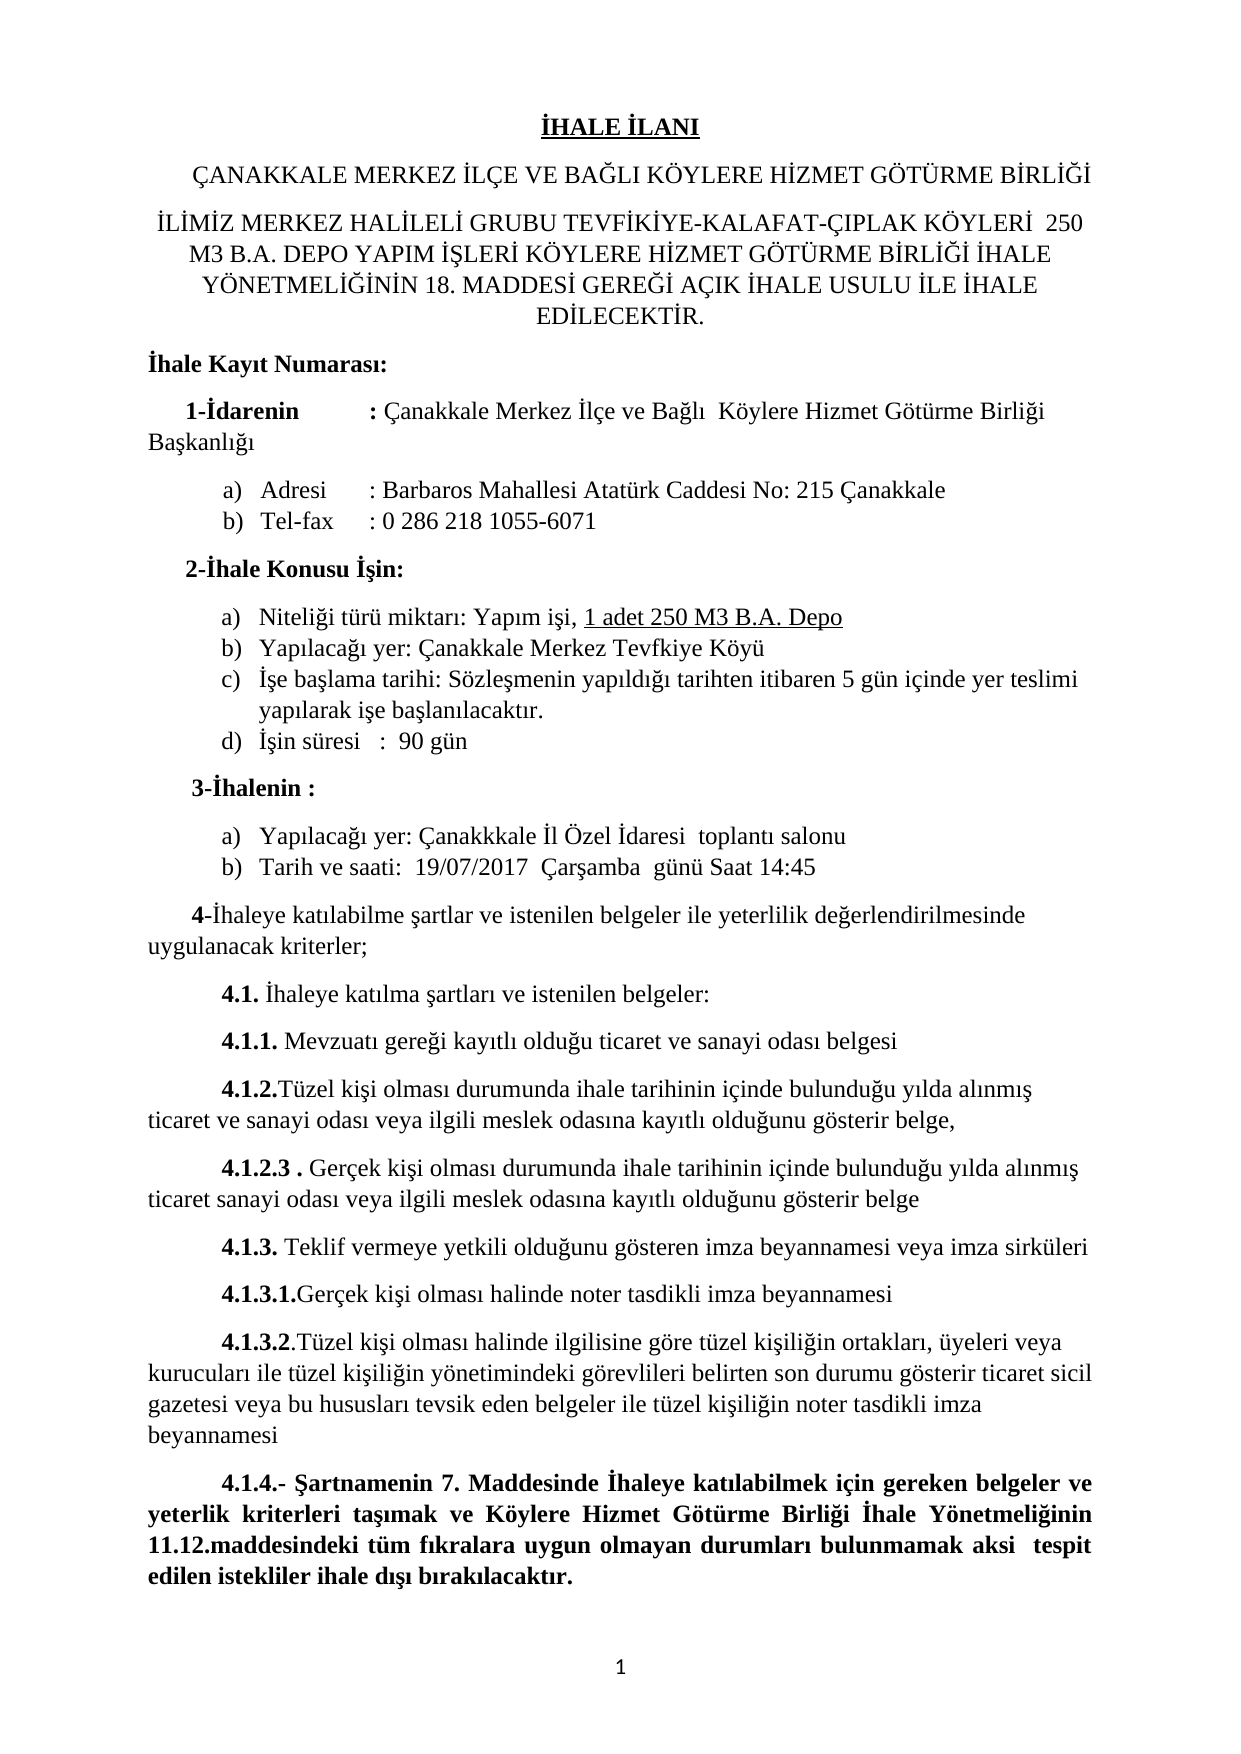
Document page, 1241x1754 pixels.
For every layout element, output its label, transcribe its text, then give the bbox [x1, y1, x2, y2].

list Adresi : Barbaros Mahallesi Atatürk Caddesi No: 215 Çanakkale [223, 475, 1093, 504]
text 4.1.2.Tüzel kişi olması durumunda ihale tarihinin içinde bulunduğu yılda alınmış ticaret ve sanayi odası veya ilgili meslek odasına kayıtlı olduğunu gösterir belge, [148, 1074, 1093, 1134]
list İşin süresi : 90 gün [221, 726, 1093, 754]
text İLİMİZ MERKEZ HALİLELİ GRUBU TEVFİKİYE-KALAFAT-ÇIPLAK KÖYLERİ B.A. DEPO YAPIM İŞLERİ KÖYLERE HİZMET GÖTÜRME BİRLİĞİ İHALE YÖNETMELİĞİNİN 18. MADDESİ GEREĞİ AÇIK İHALE USULU İLE İHALE EDİLECEKTİR. [148, 208, 1093, 330]
text ÇANAKKALE MERKEZ İLÇE VE BAĞLI KÖYLERE HİZMET GÖTÜRME BİRLİĞİ [148, 160, 1093, 189]
text 4.1.4.- Şartnamenin 7. Maddesinde İhaleye katılabilmek için gereken belgeler ve yeterlik kriterleri taşımak ve Köylere Hizmet Götürme Birliği İhale Yönetmeliğinin 11.12.maddesindeki tüm fıkralara uygun olmayan durumları bulunmamak aksi tespit edilen istekliler ihale dışı bırakılacaktır. [148, 1468, 1093, 1590]
list Niteliği türü miktarı: Yapım işi, 1 adet B.A. Depo [221, 602, 1093, 630]
text 4.1.2.3 . Gerçek kişi olması durumunda ihale tarihinin içinde bulunduğu yılda alınmış ticaret sanayi odası veya ilgili meslek odasına kayıtlı olduğunu gösterir belge [148, 1153, 1093, 1213]
list Tarih ve saati: 19/07/2017 Çarşamba günü Saat 14:45 [221, 852, 1093, 881]
text 2-İhale Konusu İşin: [148, 554, 1093, 583]
text İhale Kayıt Numarası: [148, 349, 1093, 377]
text 1-İdarenin : Çanakkale Merkez İlçe ve Bağlı Köylere Hizmet Götürme Birliği Başkanlığı [148, 396, 1093, 456]
text 4-İhaleye katılabilme şartlar ve istenilen belgeler ile yeterlilik değerlendirilmesinde uygulanacak kriterler; [148, 900, 1093, 960]
text 4.1.3.1.Gerçek kişi olması halinde noter tasdikli imza beyannamesi [148, 1279, 1093, 1308]
text 4.1.3. Teklif vermeye yetkili olduğunu gösteren imza beyannamesi veya imza sirküleri [148, 1232, 1093, 1260]
list İşe başlama tarihi: Sözleşmenin yapıldığı tarihten itibaren 5 gün içinde yer teslimi yapılarak işe başlanılacaktır. [221, 664, 1093, 723]
list Tel-fax : 0 286 218 1055-6071 [223, 506, 1093, 535]
text 4.1. İhaleye katılma şartları ve istenilen belgeler: [148, 979, 1093, 1007]
list Yapılacağı yer: Çanakkale Merkez Tevfkiye Köyü [221, 633, 1093, 661]
text 4.1.3.2.Tüzel kişi olması halinde ilgilisine göre tüzel kişiliğin ortakları, üyeleri veya kurucuları ile tüzel kişiliğin yönetimindeki görevlileri belirten son durumu gösterir ticaret sicil gazetesi veya bu hususları tevsik eden belgeler ile tüzel kişiliğin noter tasdikli imza beyannamesi [148, 1327, 1093, 1449]
text 3-İhalenin : [148, 773, 1093, 802]
list Yapılacağı yer: Çanakkkale İl Özel İdaresi toplantı salonu [221, 821, 1093, 850]
text İHALE İLANI [148, 112, 1093, 141]
text 4.1.1. Mevzuatı gereği kayıtlı olduğu ticaret ve sanayi odası belgesi [148, 1026, 1093, 1055]
